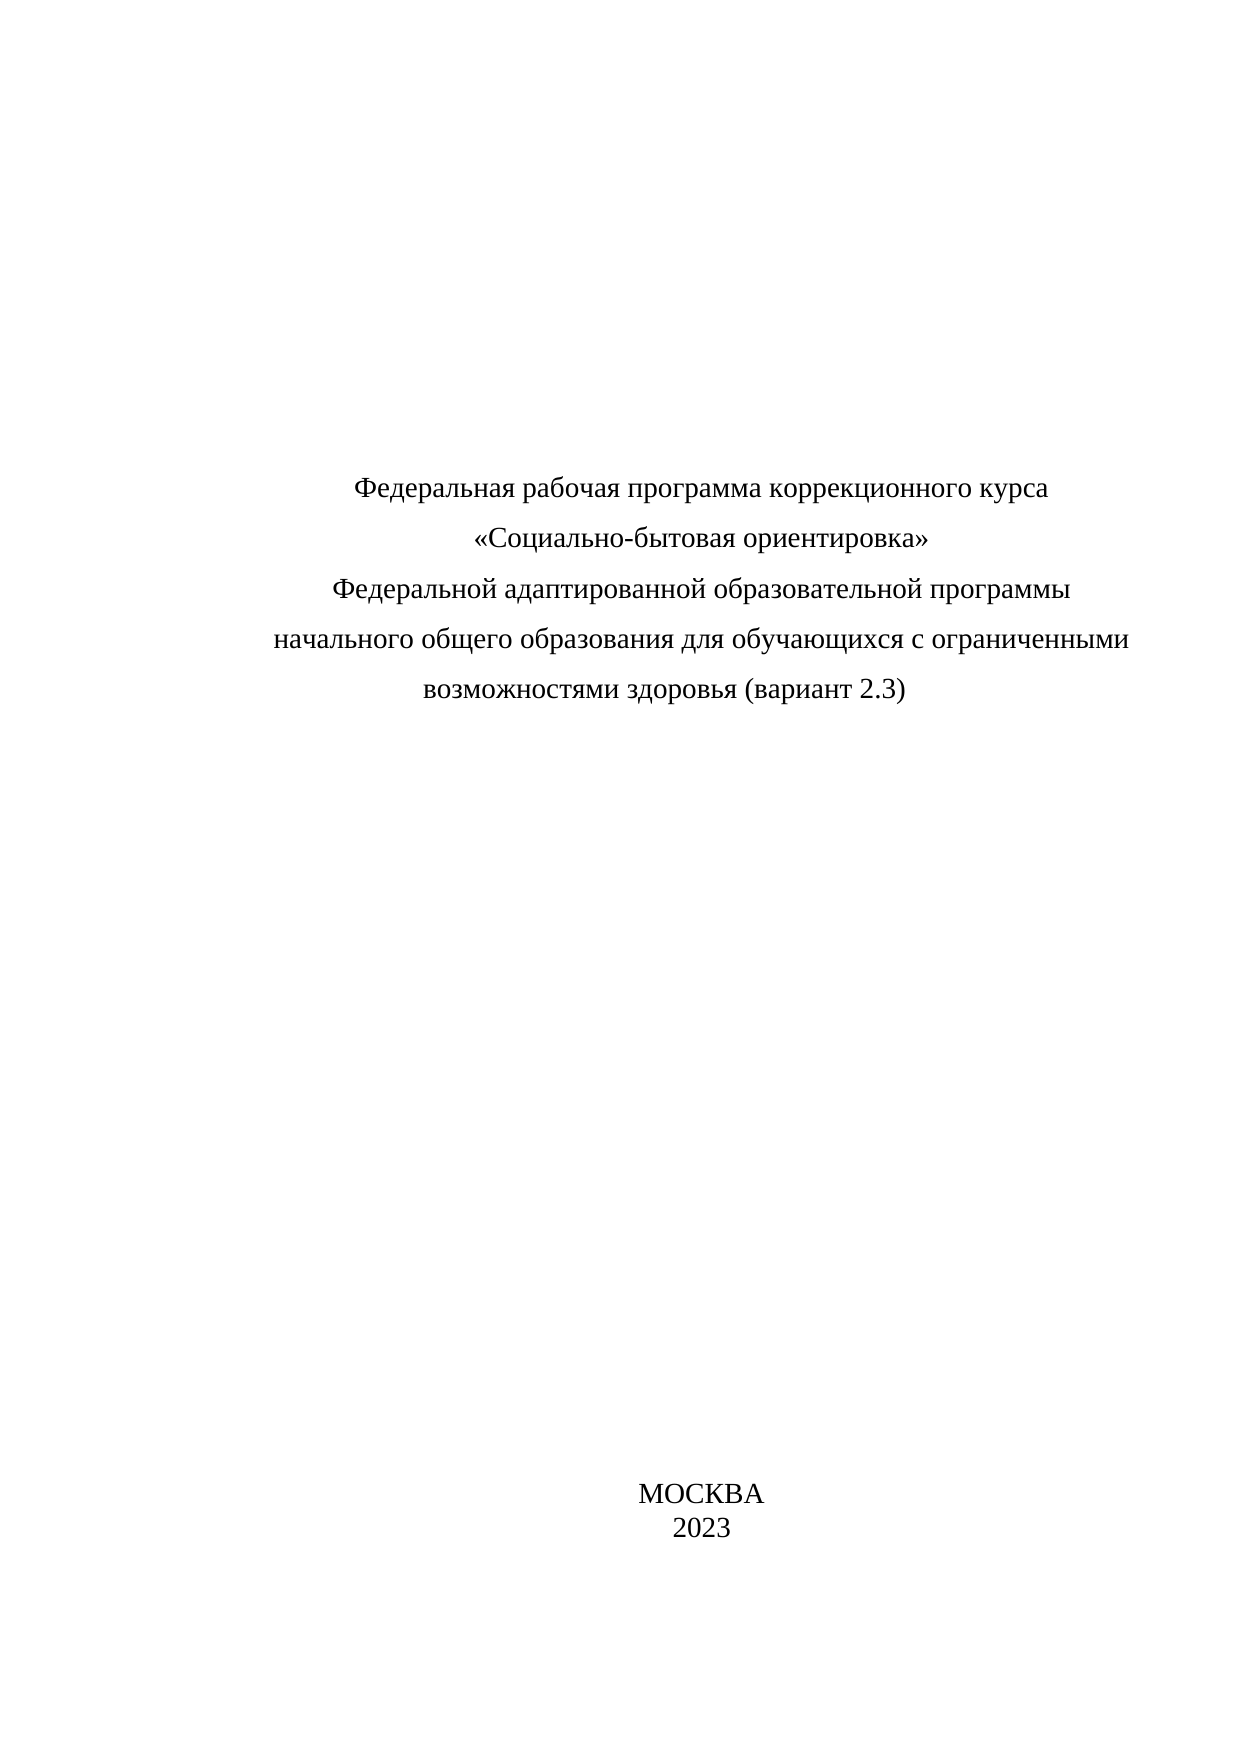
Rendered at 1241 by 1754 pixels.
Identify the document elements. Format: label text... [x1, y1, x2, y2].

text МОСКВА [177, 1477, 1152, 1510]
text 2023 [177, 1510, 1152, 1544]
text Федеральной адаптированной образовательной программы [177, 571, 1152, 604]
text Федеральная рабочая программа коррекционного курса [177, 470, 1152, 504]
text начального общего образования для обучающихся с ограниченными возможностями здоровья (вариант 2.3) [177, 621, 1152, 705]
text «Социально-бытовая ориентировка» [177, 521, 1152, 554]
